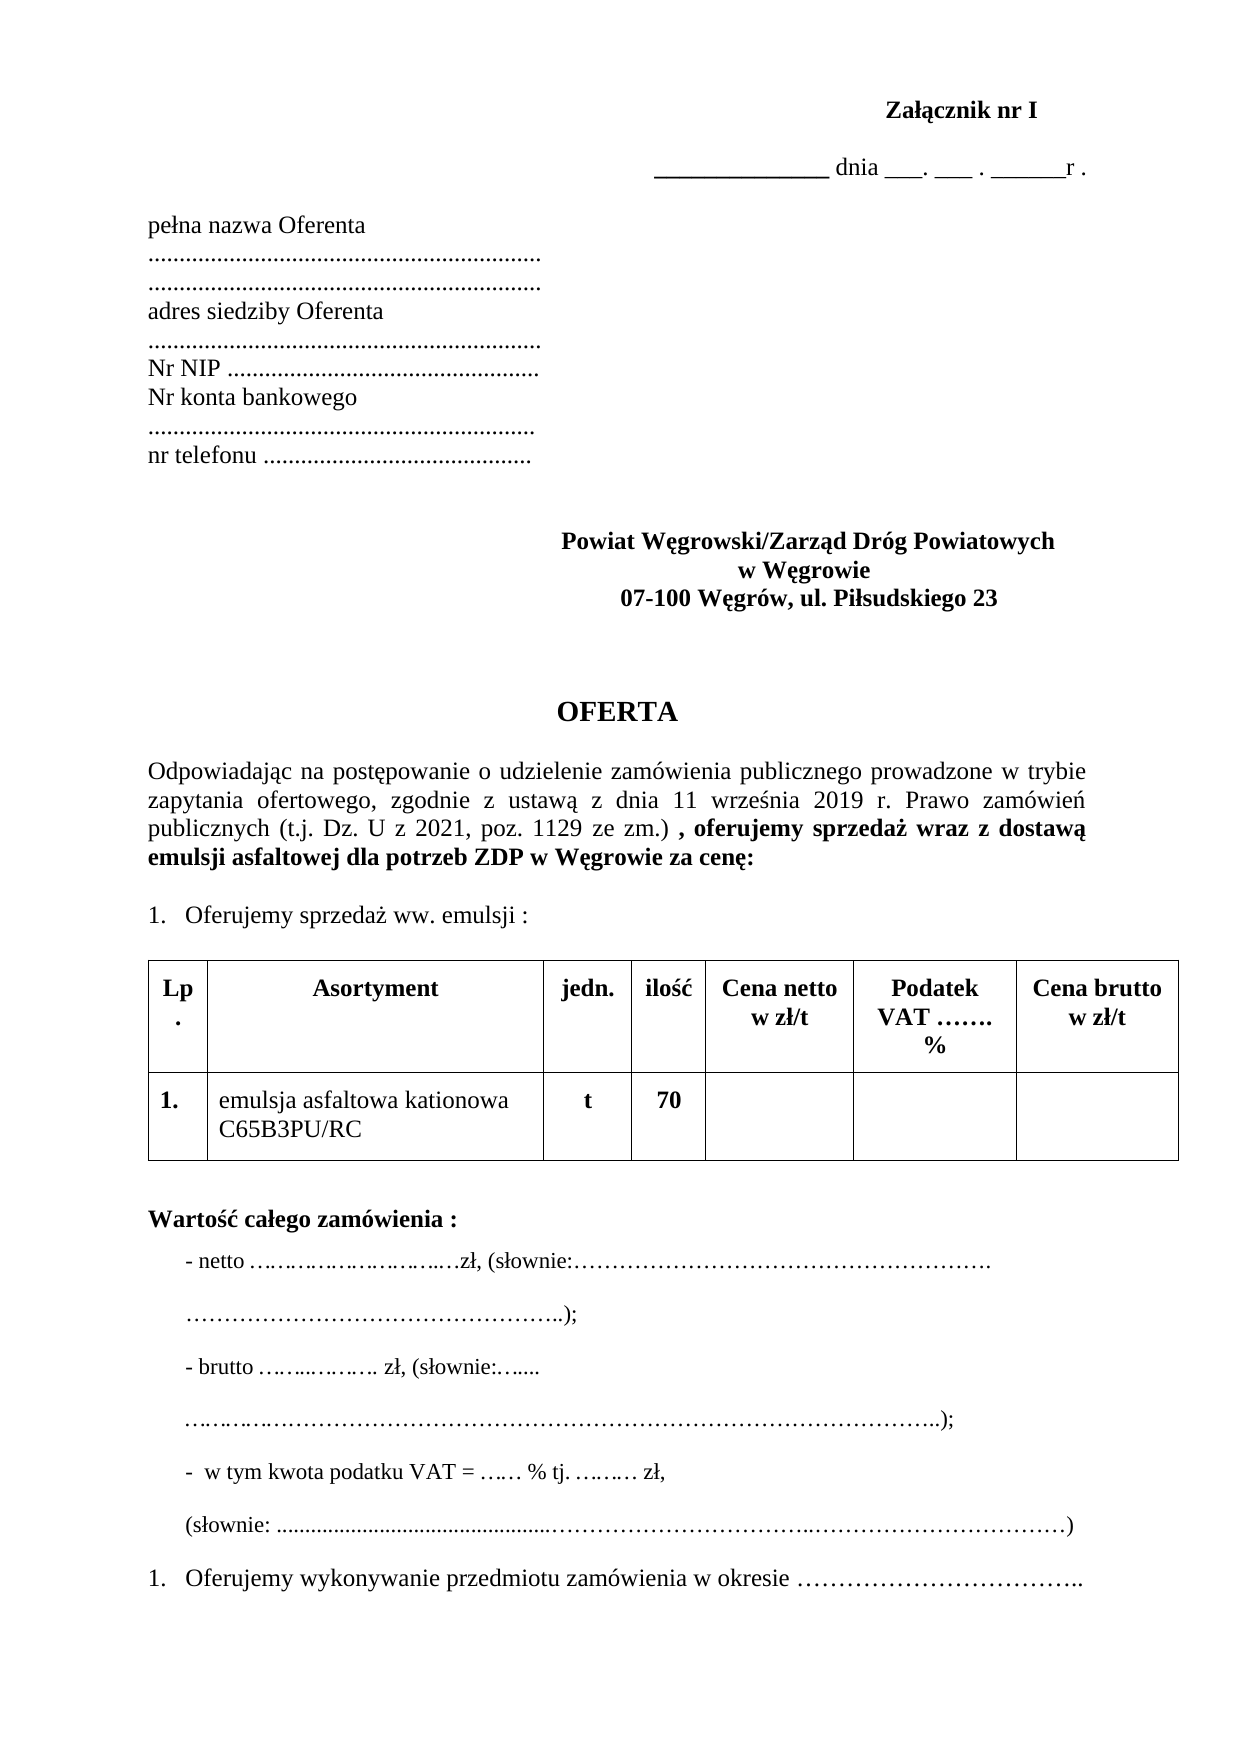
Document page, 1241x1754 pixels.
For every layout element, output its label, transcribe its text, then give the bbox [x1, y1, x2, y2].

text ............................................................... [148, 325, 1087, 353]
table_cell [706, 1073, 853, 1160]
table_header Cena netto w zł/t [706, 961, 853, 1072]
text Nr NIP .................................................. [148, 353, 1087, 382]
table_cell 70 [632, 1073, 705, 1160]
text w Węgrowie [738, 555, 1087, 583]
text Nr konta bankowego [148, 382, 1087, 411]
text Odpowiadając na postępowanie o udzielenie zamówienia publicznego prowadzone w trybie zapytania ofertowego, zgodnie z ustawą z dnia 11 września 2019 r. Prawo zamówień publicznych (t.j. Dz. U z 2021, poz. 1129 ze zm.) , oferujemy sprzedaż wraz z dostawą emulsji asfaltowej dla potrzeb ZDP w Węgrowie za cenę: [148, 756, 1087, 871]
text (słownie: ................................................……………………………..……………………………) [148, 1511, 1087, 1537]
text .............................................................. [148, 411, 1087, 440]
table_header Podatek VAT …….% [854, 961, 1016, 1072]
text pełna nazwa Oferenta [148, 210, 1087, 238]
table_cell [854, 1073, 1016, 1160]
table_header ilość [632, 961, 705, 1072]
table_header Cena brutto w zł/t [1017, 961, 1178, 1072]
text Załącznik nr I [885, 95, 1087, 123]
text nr telefonu ........................................... [148, 440, 1087, 468]
text 07-100 Węgrów, ul. Piłsudskiego 23 [148, 583, 1087, 612]
text Wartość całego zamówienia : [148, 1204, 1087, 1233]
table_cell [149, 1073, 207, 1160]
text ______________ dnia ___. ___ . ______r . [148, 152, 1087, 181]
list Oferujemy wykonywanie przedmiotu zamówienia w okresie …………………………….. [148, 1563, 1087, 1592]
table_cell t [544, 1073, 631, 1160]
text ............................................................... [148, 267, 1087, 296]
text oferta [148, 694, 1087, 727]
text adres siedziby Oferenta [148, 296, 1087, 325]
table_header Asortyment [208, 961, 543, 1072]
text - netto ……………………….…zł, (słownie:……………………………………………….…………………………………………..); [185, 1247, 1087, 1326]
table_header Lp. [149, 961, 207, 1072]
table_cell emulsja asfaltowa kationowa C65B3PU/RC [208, 1073, 543, 1160]
table_cell [1017, 1073, 1178, 1160]
list Oferujemy sprzedaż ww. emulsji : [148, 900, 1087, 928]
text - brutto ……..………. zł, (słownie:…....………………………………………………………………………………………..); [185, 1353, 1087, 1432]
table_header jedn. [544, 961, 631, 1072]
text Powiat Węgrowski/Zarząd Dróg Powiatowych [148, 526, 1087, 555]
text ............................................................... [148, 238, 1087, 267]
text - w tym kwota podatku VAT = …… % tj. ……… zł, [148, 1458, 1087, 1484]
